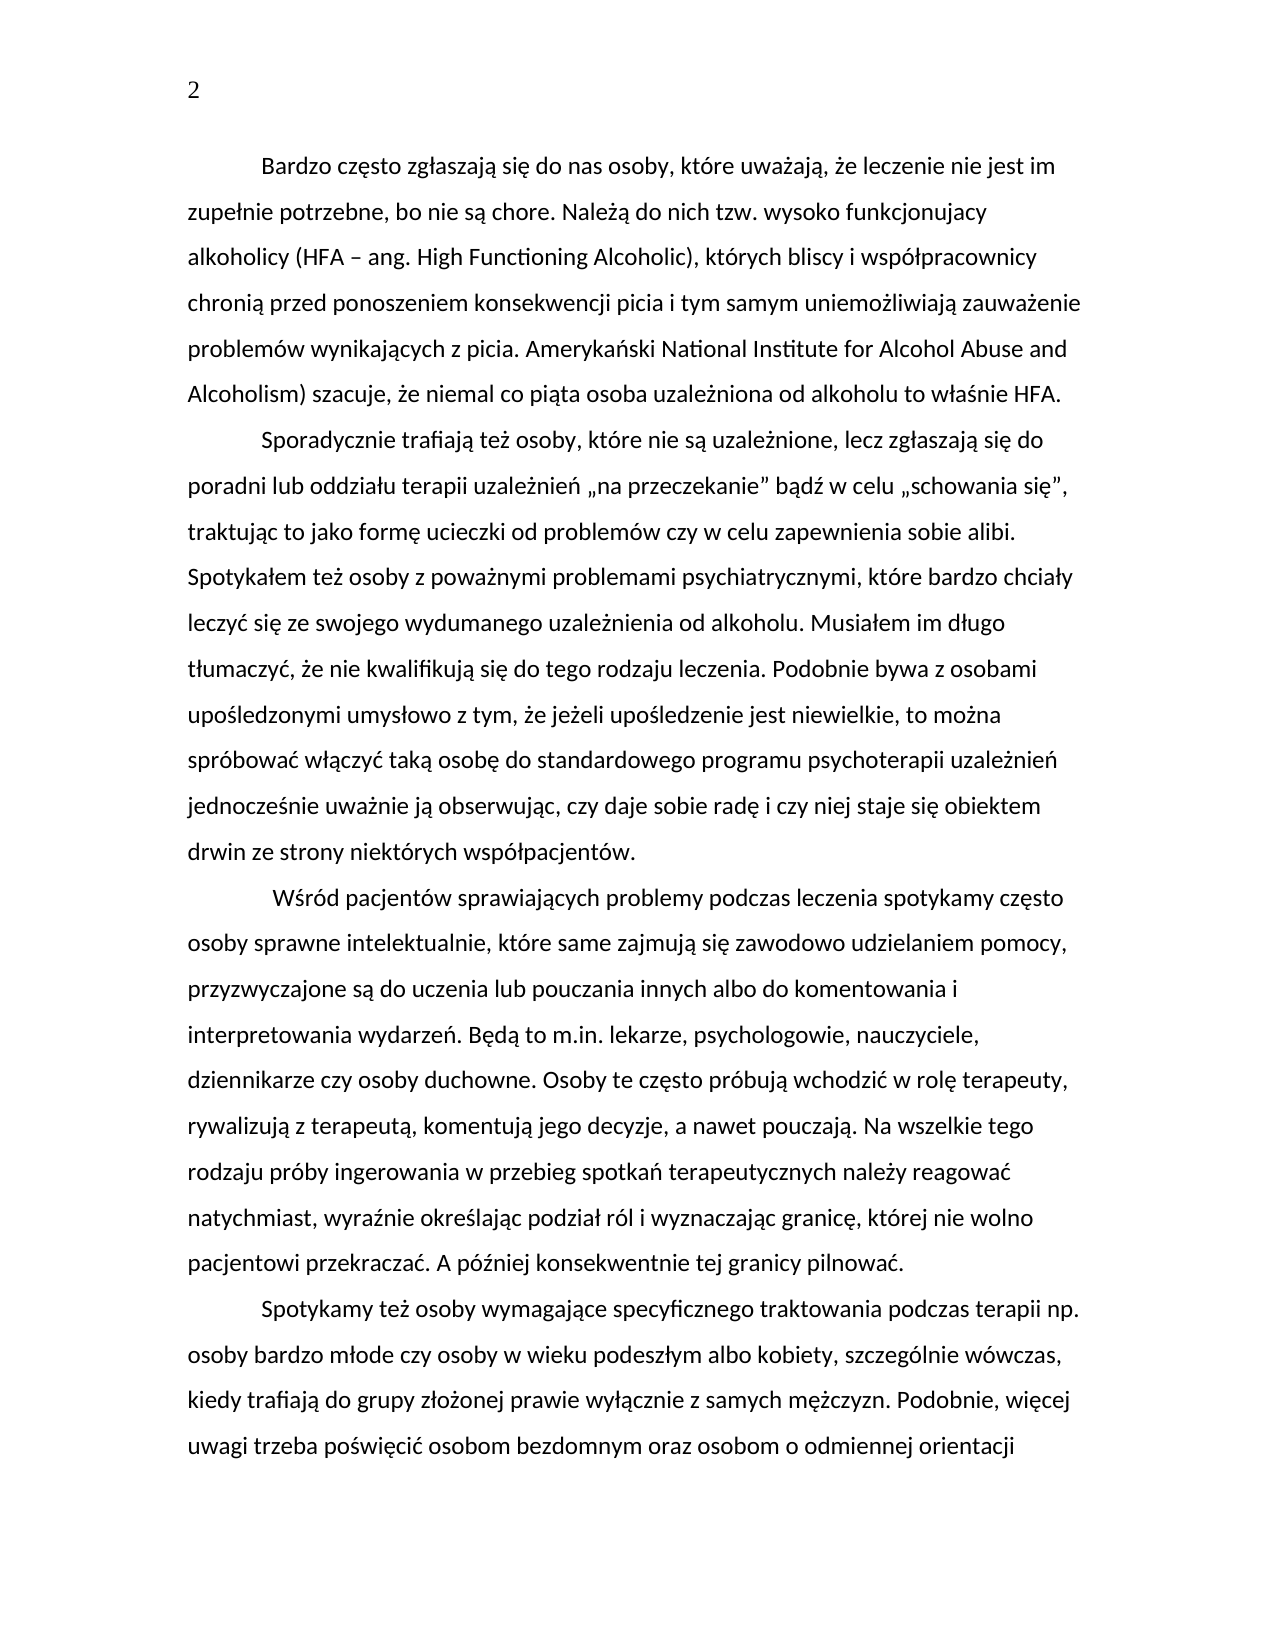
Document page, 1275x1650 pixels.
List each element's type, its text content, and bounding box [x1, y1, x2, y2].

text Bardzo często zgłaszają się do nas osoby, które uważają, że leczenie nie jest im zupełnie potrzebne, bo nie są chore. Należą do nich tzw. wysoko funkcjonujacy alkoholicy (HFA – ang. High Functioning Alcoholic), których bliscy i współpracownicy chronią przed ponoszeniem konsekwencji picia i tym samym uniemożliwiają zauważenie problemów wynikających z picia. Amerykański National Institute for Alcohol Abuse and Alcoholism) szacuje, że niemal co piąta osoba uzależniona od alkoholu to właśnie HFA. [187, 150, 1087, 409]
text Sporadycznie trafiają też osoby, które nie są uzależnione, lecz zgłaszają się do poradni lub oddziału terapii uzależnień „na przeczekanie” bądź w celu „schowania się”, traktując to jako formę ucieczki od problemów czy w celu zapewnienia sobie alibi. Spotykałem też osoby z poważnymi problemami psychiatrycznymi, które bardzo chciały leczyć się ze swojego wydumanego uzależnienia od alkoholu. Musiałem im długo tłumaczyć, że nie kwalifikują się do tego rodzaju leczenia. Podobnie bywa z osobami upośledzonymi umysłowo z tym, że jeżeli upośledzenie jest niewielkie, to można spróbować włączyć taką osobę do standardowego programu psychoterapii uzależnień jednocześnie uważnie ją obserwując, czy daje sobie radę i czy niej staje się obiektem drwin ze strony niektórych współpacjentów. [187, 424, 1087, 866]
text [187, 1293, 1087, 1461]
text Wśród pacjentów sprawiających problemy podczas leczenia spotykamy często osoby sprawne intelektualnie, które same zajmują się zawodowo udzielaniem pomocy, przyzwyczajone są do uczenia lub pouczania innych albo do komentowania i interpretowania wydarzeń. Będą to m.in. lekarze, psychologowie, nauczyciele, dziennikarze czy osoby duchowne. Osoby te często próbują wchodzić w rolę terapeuty, rywalizują z terapeutą, komentują jego decyzje, a nawet pouczają. Na wszelkie tego rodzaju próby ingerowania w przebieg spotkań terapeutycznych należy reagować natychmiast, wyraźnie określając podział ról i wyznaczając granicę, której nie wolno pacjentowi przekraczać. A później konsekwentnie tej granicy pilnować. [187, 882, 1087, 1278]
